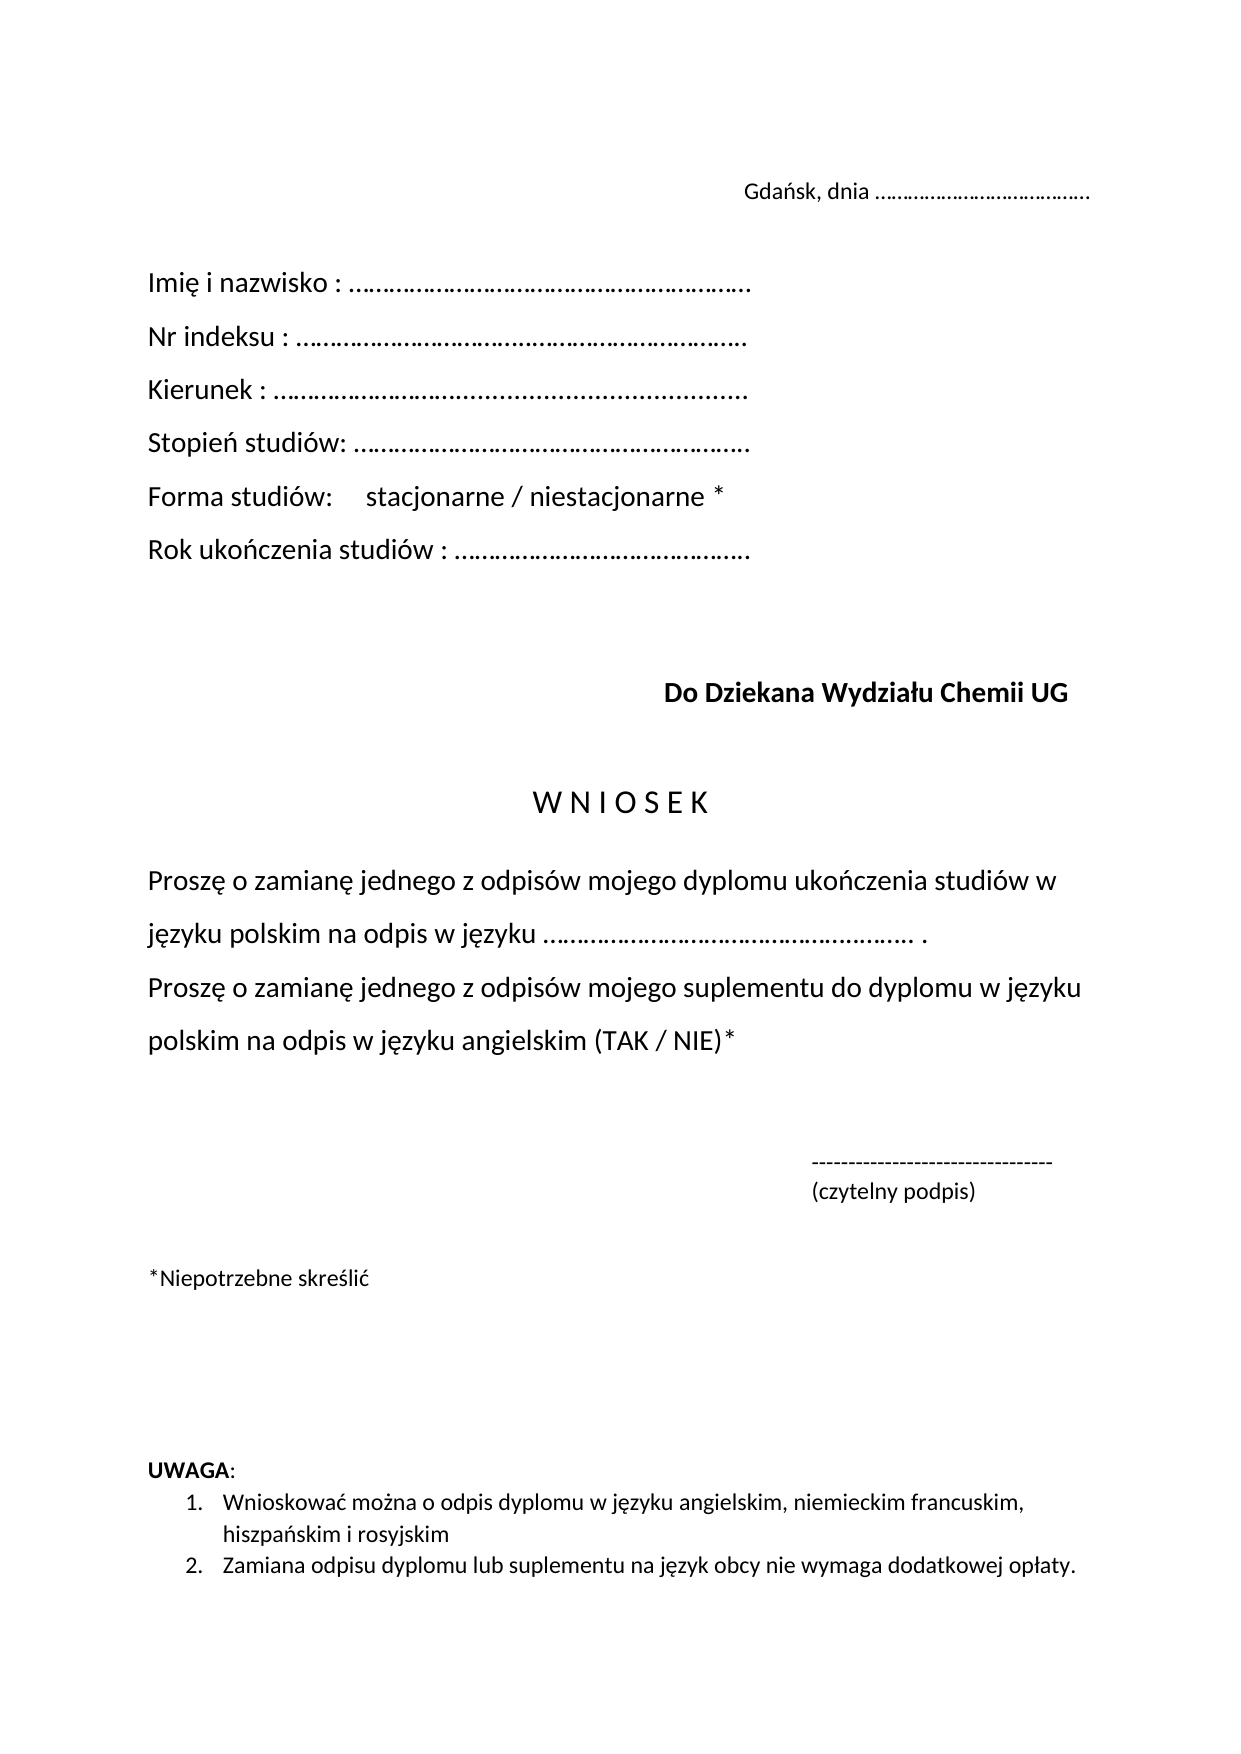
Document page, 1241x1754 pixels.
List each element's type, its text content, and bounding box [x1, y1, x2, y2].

text Do Dziekana Wydziału Chemii UG [590, 674, 1093, 709]
text Kierunek : ………………………........................................ [148, 371, 1093, 407]
text Proszę o zamianę jednego z odpisów mojego dyplomu ukończenia studiów w języku polskim na odpis w języku ………………………………………..…….. . [148, 862, 1093, 951]
text (czytelny podpis) [738, 1176, 1093, 1206]
list Zamiana odpisu dyplomu lub suplementu na język obcy nie wymaga dodatkowej opłaty. [185, 1550, 1093, 1579]
text W N I O S E K [148, 781, 1093, 821]
text *Niepotrzebne skreślić [148, 1263, 1093, 1292]
text Gdańsk, dnia ………………………………… [738, 176, 1093, 206]
list Wnioskować można o odpis dyplomu w języku angielskim, niemieckim francuskim, hiszpańskim i rosyjskim [185, 1487, 1093, 1548]
text Forma studiów: stacjonarne / niestacjonarne * [148, 478, 1093, 513]
text Proszę o zamianę jednego z odpisów mojego suplementu do dyplomu w języku polskim na odpis w języku angielskim (TAK / NIE)* [148, 969, 1093, 1058]
text Stopień studiów: ………………………………………………….. [148, 424, 1093, 460]
text Nr indeksu : ……………………………..………………………….. [148, 318, 1093, 353]
text UWAGA: [148, 1456, 1093, 1485]
text Rok ukończenia studiów : …………………………………….. [148, 531, 1093, 567]
text Imię i nazwisko : …………………………………………………… [148, 264, 1093, 300]
text --------------------------------- [738, 1147, 1093, 1176]
